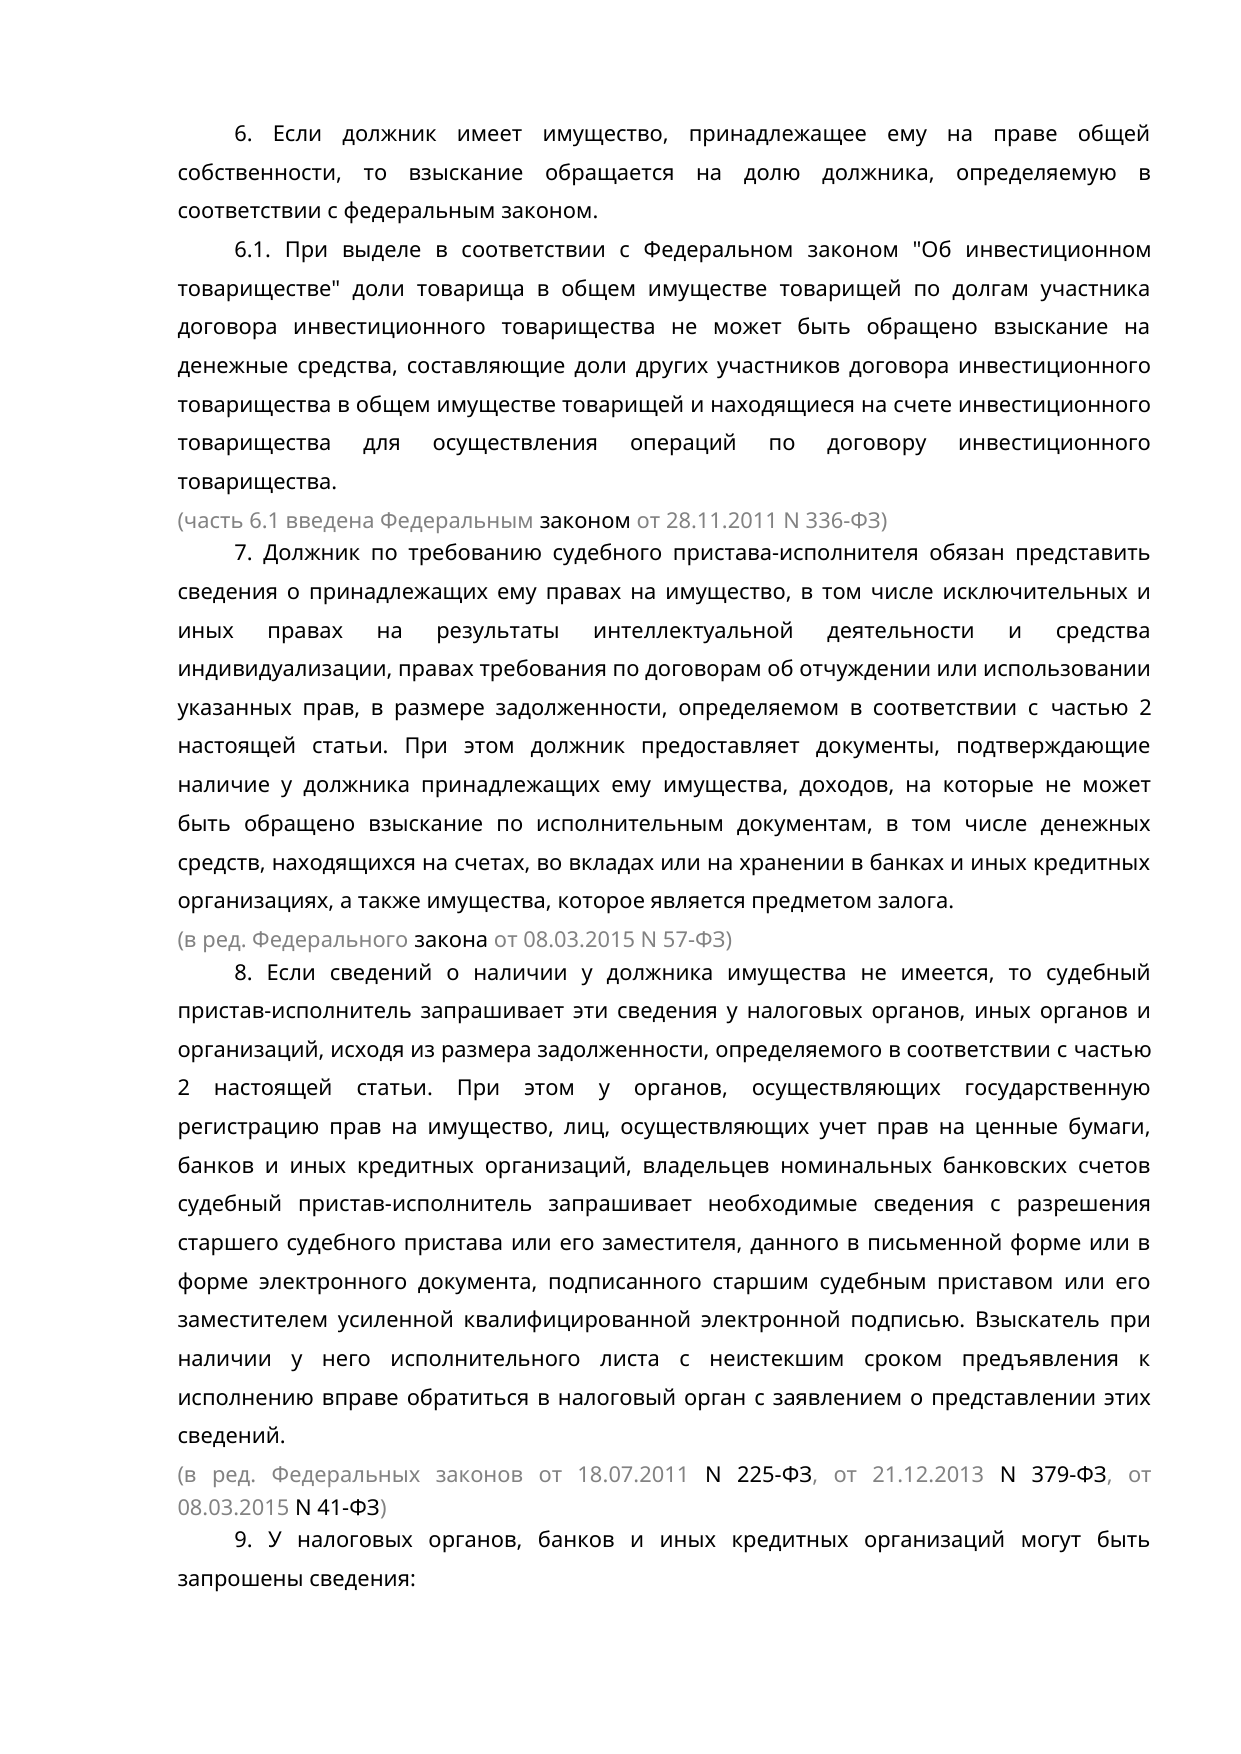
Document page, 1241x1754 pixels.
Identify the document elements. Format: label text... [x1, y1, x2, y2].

text 7. Должник по требованию судебного пристава-исполнителя обязан представить сведения о принадлежащих ему правах на имущество, в том числе исключительных и иных правах на результаты интеллектуальной деятельности и средства индивидуализации, правах требования по договорам об отчуждении или использовании указанных прав, в размере задолженности, определяемом в соответствии с частью 2 настоящей статьи. При этом должник предоставляет документы, подтверждающие наличие у должника принадлежащих ему имущества, доходов, на которые не может быть обращено взыскание по исполнительным документам, в том числе денежных средств, находящихся на счетах, во вкладах или на хранении в банках и иных кредитных организациях, а также имущества, которое является предметом залога. [177, 537, 1152, 915]
text (часть 6.1 введена Федеральным законом от 28.11.2011 N 336-ФЗ) [177, 504, 1152, 534]
text 6. Если должник имеет имущество, принадлежащее ему на праве общей собственности, то взыскание обращается на долю должника, определяемую в соответствии с федеральным законом. [177, 118, 1152, 225]
text 6.1. При выделе в соответствии с Федеральном законом "Об инвестиционном товариществе" доли товарища в общем имуществе товарищей по долгам участника договора инвестиционного товарищества не может быть обращено взыскание на денежные средства, составляющие доли других участников договора инвестиционного товарищества в общем имуществе товарищей и находящиеся на счете инвестиционного товарищества для осуществления операций по договору инвестиционного товарищества. [177, 234, 1152, 496]
text (в ред. Федерального закона от 08.03.2015 N 57-ФЗ) [177, 924, 1152, 953]
text 9. У налоговых органов, банков и иных кредитных организаций могут быть запрошены сведения: [177, 1524, 1152, 1593]
text 8. Если сведений о наличии у должника имущества не имеется, то судебный пристав-исполнитель запрашивает эти сведения у налоговых органов, иных органов и организаций, исходя из размера задолженности, определяемого в соответствии с частью 2 настоящей статьи. При этом у органов, осуществляющих государственную регистрацию прав на имущество, лиц, осуществляющих учет прав на ценные бумаги, банков и иных кредитных организаций, владельцев номинальных банковских счетов судебный пристав-исполнитель запрашивает необходимые сведения с разрешения старшего судебного пристава или его заместителя, данного в письменной форме или в форме электронного документа, подписанного старшим судебным приставом или его заместителем усиленной квалифицированной электронной подписью. Взыскатель при наличии у него исполнительного листа с неистекшим сроком предъявления к исполнению вправе обратиться в налоговый орган с заявлением о представлении этих сведений. [177, 956, 1152, 1450]
text (в ред. Федеральных законов от 18.07.2011 N 225-ФЗ, от 21.12.2013 N 379-ФЗ, от 08.03.2015 N 41-ФЗ) [177, 1459, 1152, 1521]
